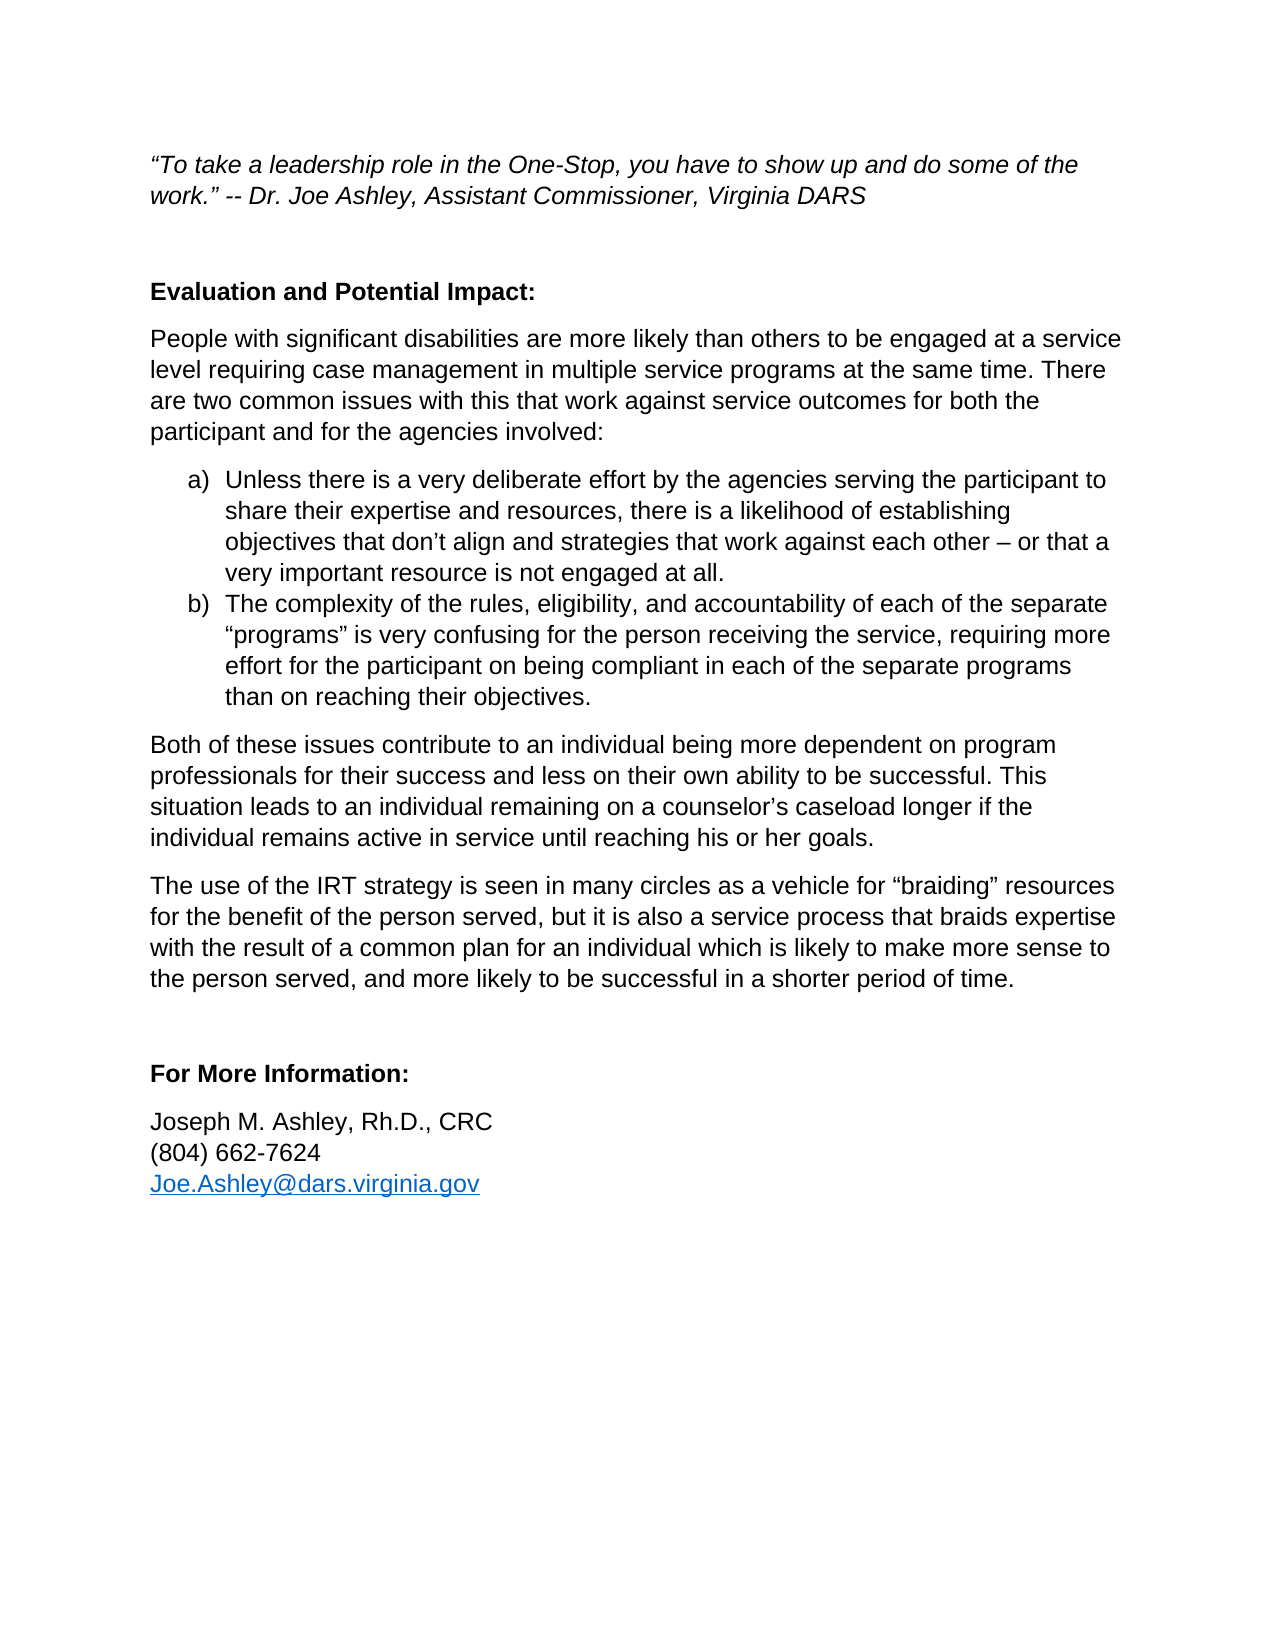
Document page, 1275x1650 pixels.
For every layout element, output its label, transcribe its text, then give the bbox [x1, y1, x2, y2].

text Joe.Ashley@dars.virginia.gov [150, 1169, 1125, 1198]
text Evaluation and Potential Impact: [150, 276, 1125, 305]
list The complexity of the rules, eligibility, and accountability of each of the separate “programs” is very confusing for the person receiving the service, requiring more effort for the participant on being compliant in each of the separate programs than on reaching their objectives. [187, 589, 1125, 711]
list Unless there is a very deliberate effort by the agencies serving the participant to share their expertise and resources, there is a likelihood of establishing objectives that don’t align and strategies that work against each other – or that a very important resource is not engaged at all. [187, 465, 1125, 587]
text (804) 662-7624 [150, 1138, 1125, 1167]
text “To take a leadership role in the One-Stop, you have to show up and do some of the work.” -- Dr. Joe Ashley, Assistant Commissioner, Virginia DARS [150, 150, 1125, 210]
text The use of the IRT strategy is seen in many circles as a vehicle for “braiding” resources for the benefit of the person served, but it is also a service process that braids expertise with the result of a common plan for an individual which is likely to make more sense to the person served, and more likely to be successful in a shorter period of time. [150, 871, 1125, 993]
text Joseph M. Ashley, Rh.D., CRC [150, 1107, 1125, 1136]
text For More Information: [150, 1059, 1125, 1088]
text Both of these issues contribute to an individual being more dependent on program professionals for their success and less on their own ability to be successful. This situation leads to an individual remaining on a counselor’s caseload longer if the individual remains active in service until reaching his or her goals. [150, 730, 1125, 852]
text People with significant disabilities are more likely than others to be engaged at a service level requiring case management in multiple service programs at the same time. There are two common issues with this that work against service outcomes for both the participant and for the agencies involved: [150, 324, 1125, 446]
